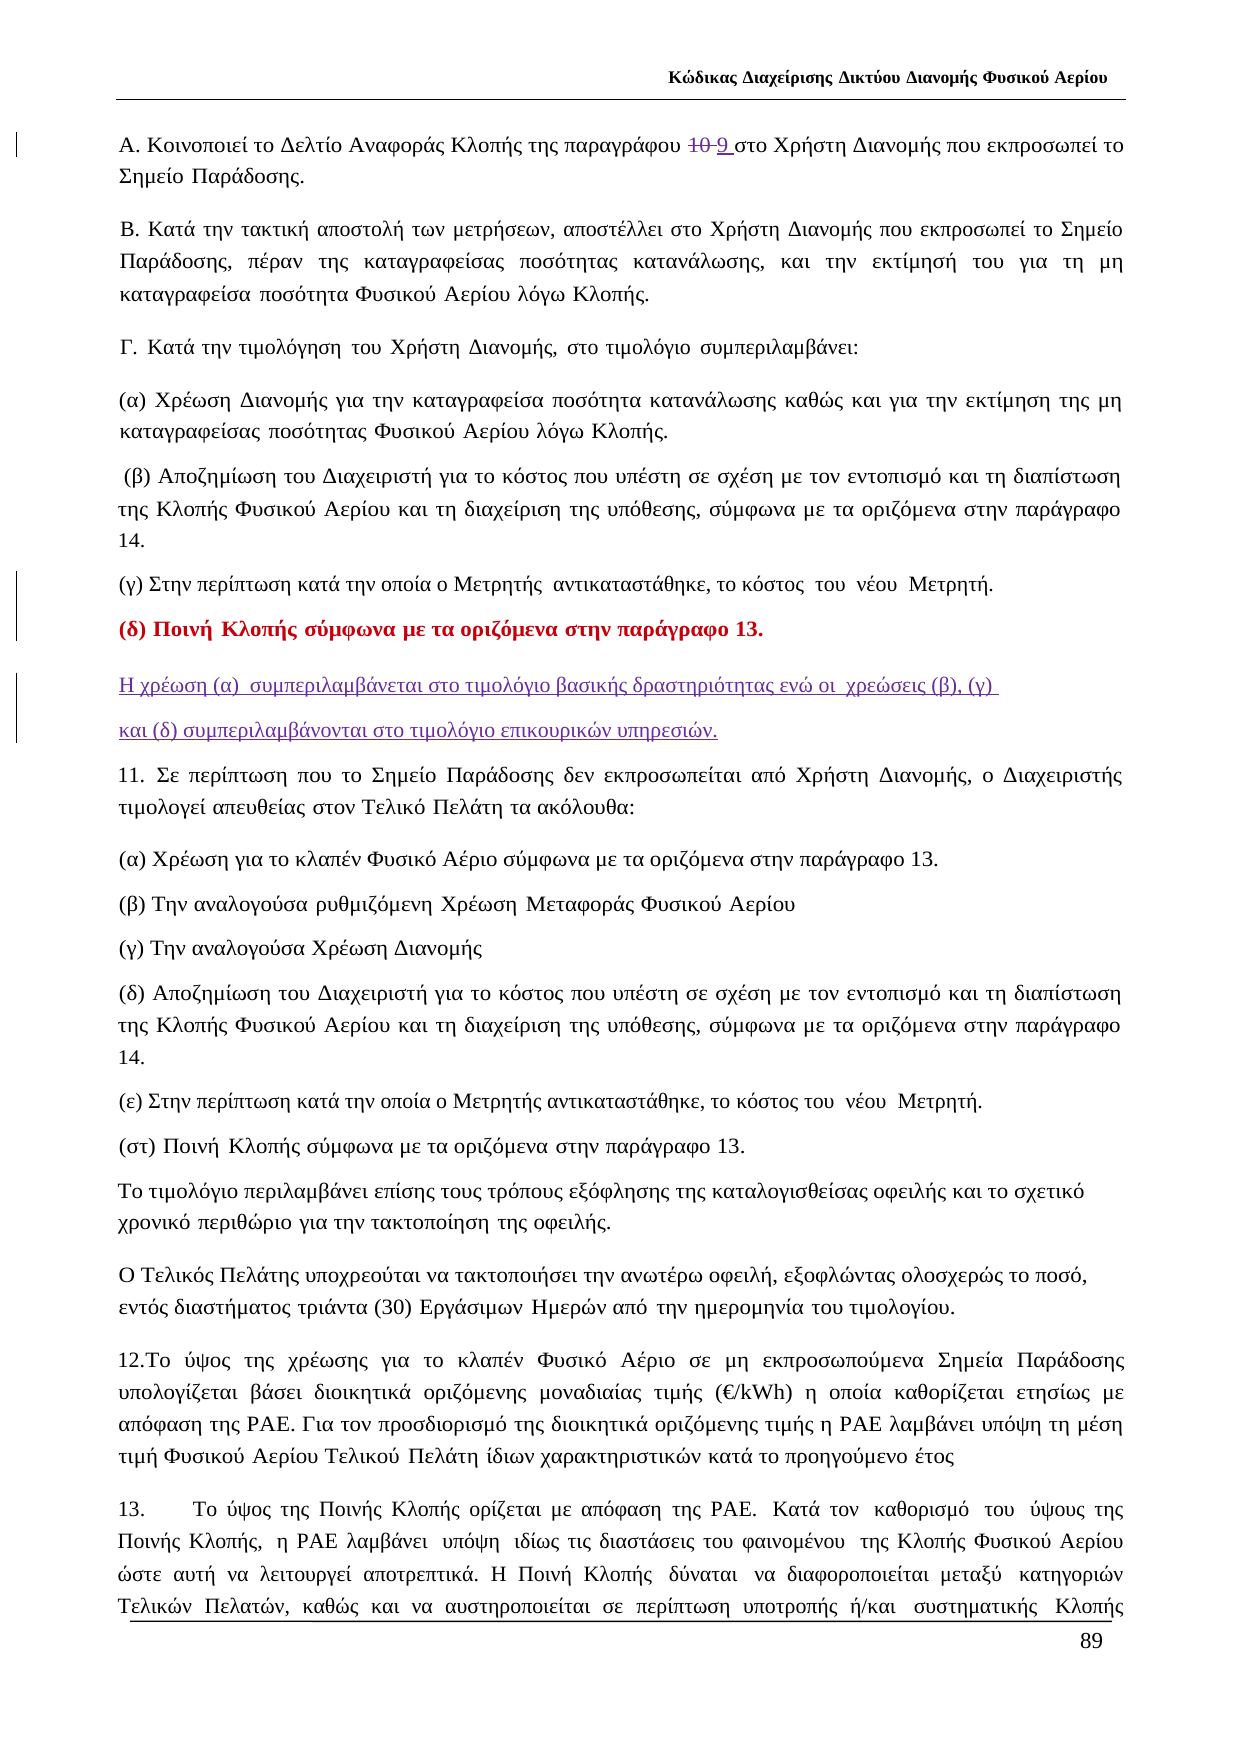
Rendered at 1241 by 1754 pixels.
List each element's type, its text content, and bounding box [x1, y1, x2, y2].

text Το τιμολόγιο περιλαμβάνει επίσης τους τρόπους εξόφλησης της καταλογισθείσας οφειλής και το σχετικό χρονικό περιθώριο για την τακτοποίηση της οφειλής. [117, 1178, 1126, 1234]
text (α) Χρέωση Διανομής για την καταγραφείσα ποσότητα κατανάλωσης καθώς και για την εκτίμηση της μη καταγραφείσας ποσότητας Φυσικού Αερίου λόγω Κλοπής. [119, 387, 1124, 444]
text (δ) Αποζημίωση του Διαχειριστή για το κόστος που υπέστη σε σχέση με τον εντοπισμό και τη διαπίστωση της Κλοπής Φυσικού Αερίου και τη διαχείριση της υπόθεσης, σύμφωνα με τα οριζόμενα στην παράγραφο 14. [118, 980, 1123, 1069]
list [117, 1496, 1124, 1618]
text Ο Τελικός Πελάτης υποχρεούται να τακτοποιήσει την ανωτέρω οφειλή, εξοφλώντας ολοσχερώς το ποσό, εντός διαστήματος τριάντα (30) Εργάσιμων Ημερών από την ημερομηνία του τιμολογίου. [118, 1262, 1126, 1319]
text (γ) Την αναλογούσα Χρέωση Διανομής [119, 936, 1163, 960]
list Το ύψος της χρέωσης για το κλαπέν Φυσικό Αέριο σε μη εκπροσωπούμενα Σημεία Παράδοσης υπολογίζεται βάσει διοικητικά οριζόμενης μοναδιαίας τιμής (€/kWh) η οποία καθορίζεται ετησίως με απόφαση της ΡΑΕ. Για τον προσδιορισμό της διοικητικά οριζόμενης τιμής η ΡΑΕ λαμβάνει υπόψη τη μέση τιμή Φυσικού Αερίου Τελικού Πελάτη ίδιων χαρακτηριστικών κατά το προηγούμενο έτος [117, 1347, 1124, 1468]
text Β. Κατά την τακτική αποστολή των μετρήσεων, αποστέλλει στο Χρήστη Διανομής που εκπροσωπεί το Σημείο Παράδοσης, πέραν της καταγραφείσας ποσότητας κατανάλωσης, και την εκτίμησή του για τη μη καταγραφείσα ποσότητα Φυσικού Αερίου λόγω Κλοπής. [119, 216, 1124, 306]
text (γ) Στην περίπτωση κατά την οποία ο Μετρητής αντικαταστάθηκε, το κόστος του νέου Μετρητή. (δ) Ποινή Κλοπής σύμφωνα με τα οριζόμενα στην παράγραφο 13. [119, 571, 1006, 641]
text Α. Κοινοποιεί το Δελτίο Αναφοράς Κλοπής της παραγράφου στο Χρήστη Διανομής που εκπροσωπεί το Σημείο Παράδοσης. [118, 132, 1124, 188]
text (α) Χρέωση για το κλαπέν Φυσικό Αέριο σύμφωνα με τα οριζόμενα στην παράγραφο 13. (β) Την αναλογούσα ρυθμιζόμενη Χρέωση Μεταφοράς Φυσικού Αερίου [119, 846, 967, 916]
text (β) Αποζημίωση του Διαχειριστή για το κόστος που υπέστη σε σχέση με τον εντοπισμό και τη διαπίστωση της Κλοπής Φυσικού Αερίου και τη διαχείριση της υπόθεσης, σύμφωνα με τα οριζόμενα στην παράγραφο 14. [118, 463, 1123, 552]
list Σε περίπτωση που το Σημείο Παράδοσης δεν εκπροσωπείται από Χρήστη Διανομής, ο Διαχειριστής τιμολογεί απευθείας στον Τελικό Πελάτη τα ακόλουθα: [117, 762, 1122, 819]
text Γ. Κατά την τιμολόγηση του Χρήστη Διανομής, στο τιμολόγιο συμπεριλαμβάνει: [120, 334, 1163, 359]
text (ε) Στην περίπτωση κατά την οποία ο Μετρητής αντικαταστάθηκε, το κόστος του νέου Μετρητή. (στ) Ποινή Κλοπής σύμφωνα με τα οριζόμενα στην παράγραφο 13. [119, 1088, 1006, 1158]
